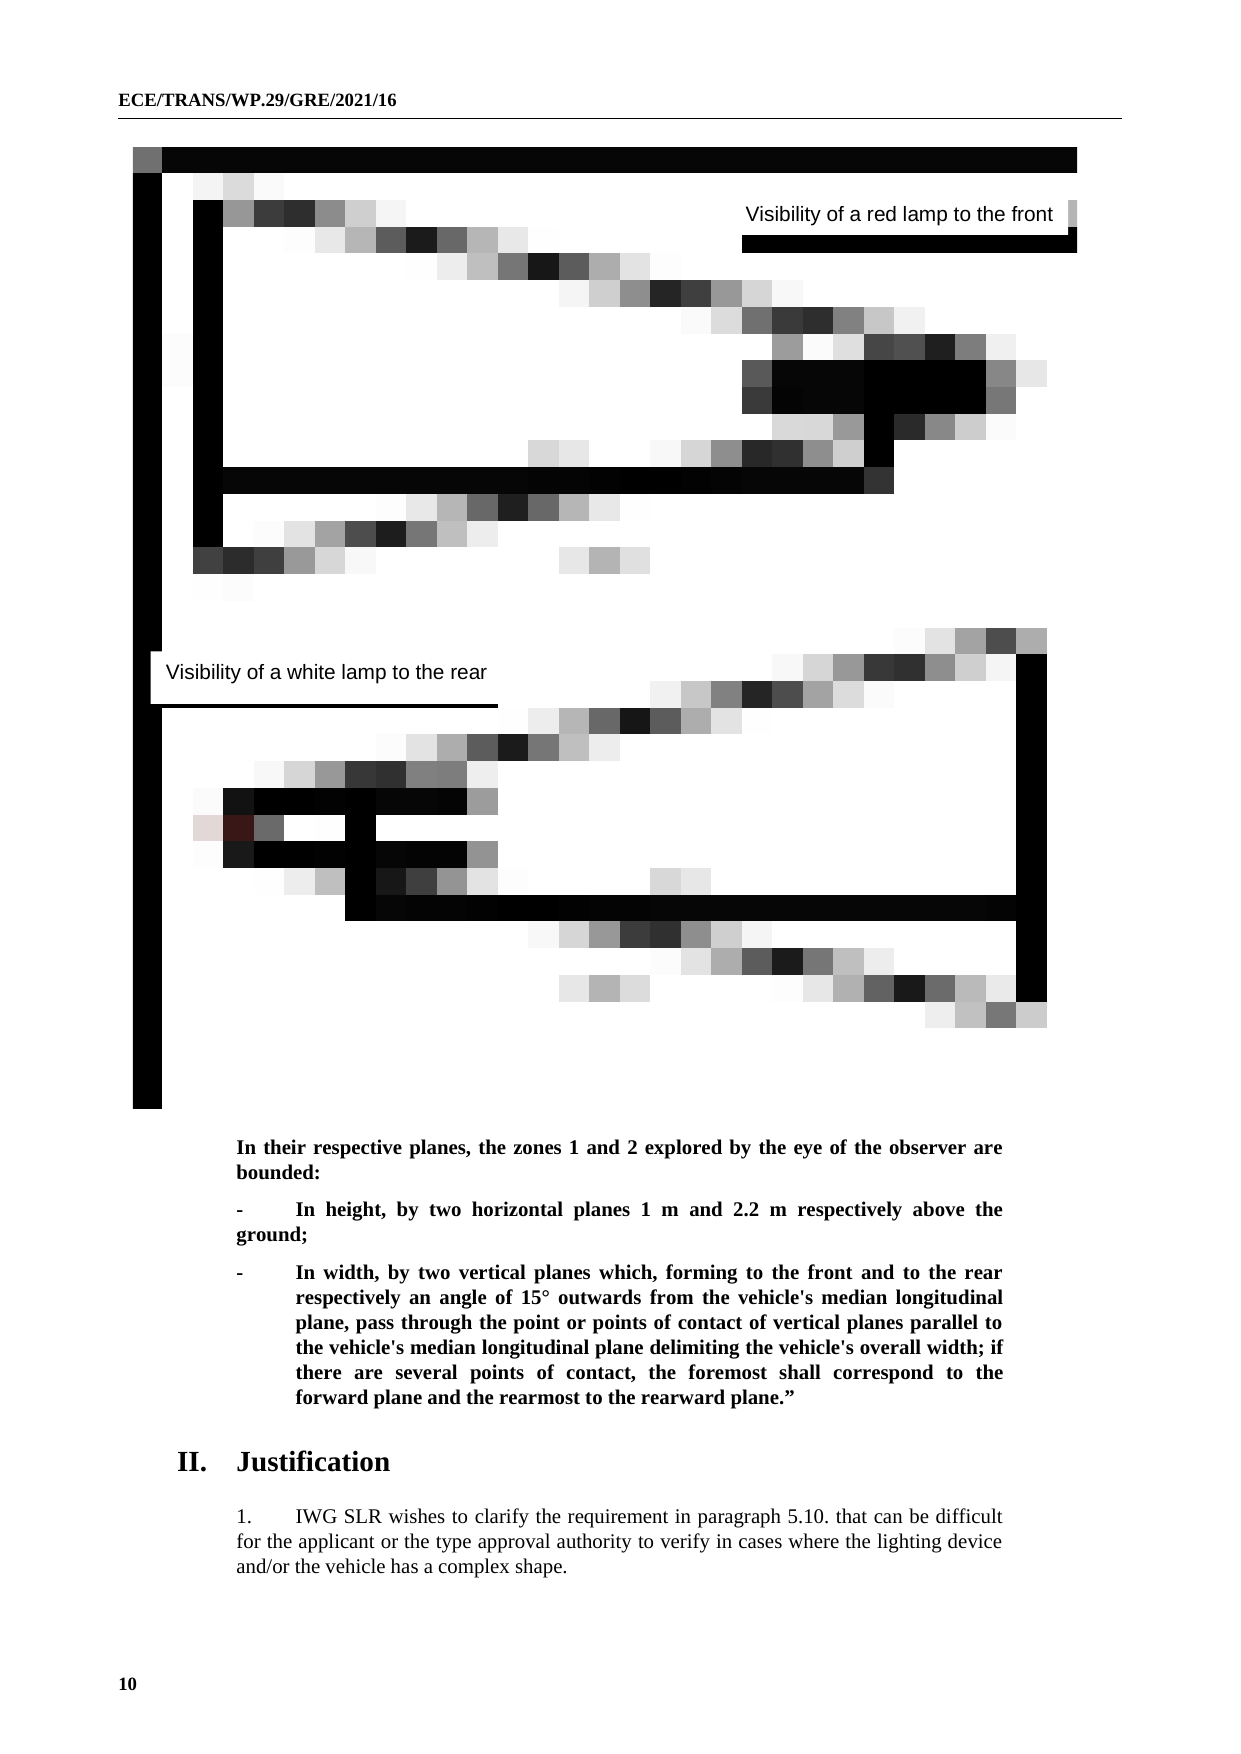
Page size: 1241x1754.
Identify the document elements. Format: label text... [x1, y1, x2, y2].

text - In width, by two vertical planes which, forming to the front and to the rear respectively an angle of 15° outwards from the vehicle's median longitudinal plane, pass through the point or points of contact of vertical planes parallel to the vehicle's median longitudinal plane delimiting the vehicle's overall width; if there are several points of contact, the foremost shall correspond to the forward plane and the rearmost to the rearward plane.” [236, 1259, 1004, 1409]
text - In height, by two horizontal planes 1 m and 2.2 m respectively above the ground; [236, 1196, 1004, 1246]
text In their respective planes, the zones 1 and 2 explored by the eye of the observer are bounded: [236, 1134, 1004, 1184]
list IWG SLR wishes to clarify the requirement in paragraph 5.10. that can be difficult for the applicant or the type approval authority to verify in cases where the lighting device and/or the vehicle has a complex shape. [236, 1503, 1004, 1578]
text II. Justification [118, 1446, 1004, 1478]
